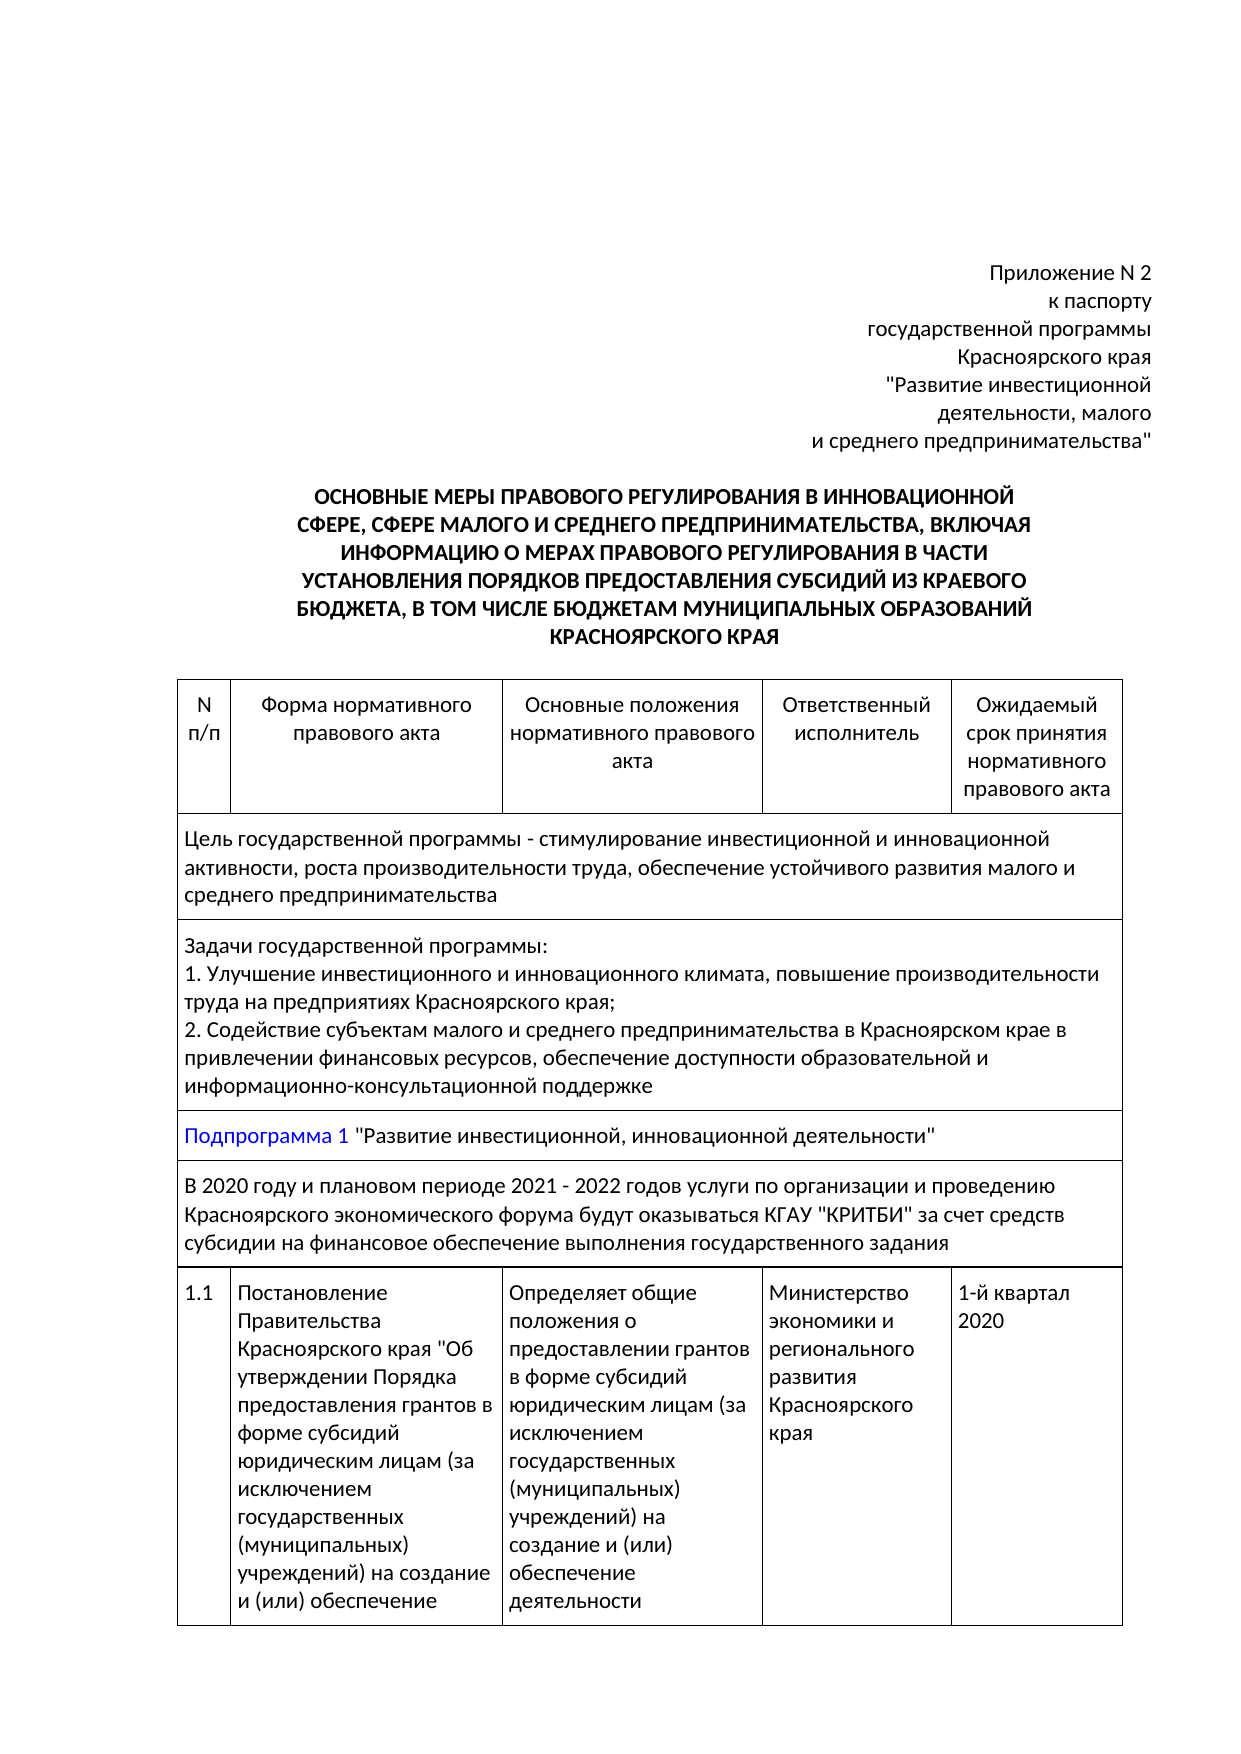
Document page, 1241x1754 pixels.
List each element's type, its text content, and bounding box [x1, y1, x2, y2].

text государственной программы [177, 314, 1152, 342]
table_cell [763, 1268, 951, 1625]
title УСТАНОВЛЕНИЯ ПОРЯДКОВ ПРЕДОСТАВЛЕНИЯ СУБСИДИЙ ИЗ КРАЕВОГО [177, 566, 1152, 594]
title ОСНОВНЫЕ МЕРЫ ПРАВОВОГО РЕГУЛИРОВАНИЯ В ИННОВАЦИОННОЙ [177, 482, 1152, 510]
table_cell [503, 1268, 762, 1625]
table_cell 1.1 [178, 1268, 230, 1625]
title КРАСНОЯРСКОГО КРАЯ [177, 622, 1152, 651]
table_cell 1-й квартал 2020 [952, 1268, 1122, 1625]
table_header Форма нормативного правового акта [231, 680, 502, 813]
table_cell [231, 1268, 502, 1625]
text Приложение N 2 [177, 258, 1152, 286]
text к паспорту [177, 286, 1152, 314]
text Красноярского края [177, 342, 1152, 370]
text и среднего предпринимательства" [177, 426, 1152, 454]
table_cell Подпрограмма 1 "Развитие инвестиционной, инновационной деятельности" [178, 1111, 1122, 1160]
table_header Ожидаемый срок принятия нормативного правового акта [952, 680, 1122, 813]
table_cell Задачи государственной программы: 1. Улучшение инвестиционного и инновационного климата, повышение производительности труда на предприятиях Красноярского края; 2. Содействие субъектам малого и среднего предпринимательства в Красноярском крае в привлечении финансовых ресурсов, обеспечение доступности образовательной и информационно-консультационной поддержке [178, 920, 1122, 1110]
table_header Основные положения нормативного правового акта [503, 680, 762, 813]
table_header N п/п [178, 680, 230, 813]
table_cell Цель государственной программы - стимулирование инвестиционной и инновационной активности, роста производительности труда, обеспечение устойчивого развития малого и среднего предпринимательства [178, 814, 1122, 919]
text "Развитие инвестиционной [177, 370, 1152, 398]
title ИНФОРМАЦИЮ О МЕРАХ ПРАВОВОГО РЕГУЛИРОВАНИЯ В ЧАСТИ [177, 538, 1152, 566]
table_cell В 2020 году и плановом периоде 2021 - 2022 годов услуги по организации и проведению Красноярского экономического форума будут оказываться КГАУ "КРИТБИ" за счет средств субсидии на финансовое обеспечение выполнения государственного задания [178, 1161, 1122, 1266]
text деятельности, малого [177, 398, 1152, 426]
title БЮДЖЕТА, В ТОМ ЧИСЛЕ БЮДЖЕТАМ МУНИЦИПАЛЬНЫХ ОБРАЗОВАНИЙ [177, 594, 1152, 622]
title СФЕРЕ, СФЕРЕ МАЛОГО И СРЕДНЕГО ПРЕДПРИНИМАТЕЛЬСТВА, ВКЛЮЧАЯ [177, 510, 1152, 538]
table_header Ответственный исполнитель [763, 680, 951, 813]
